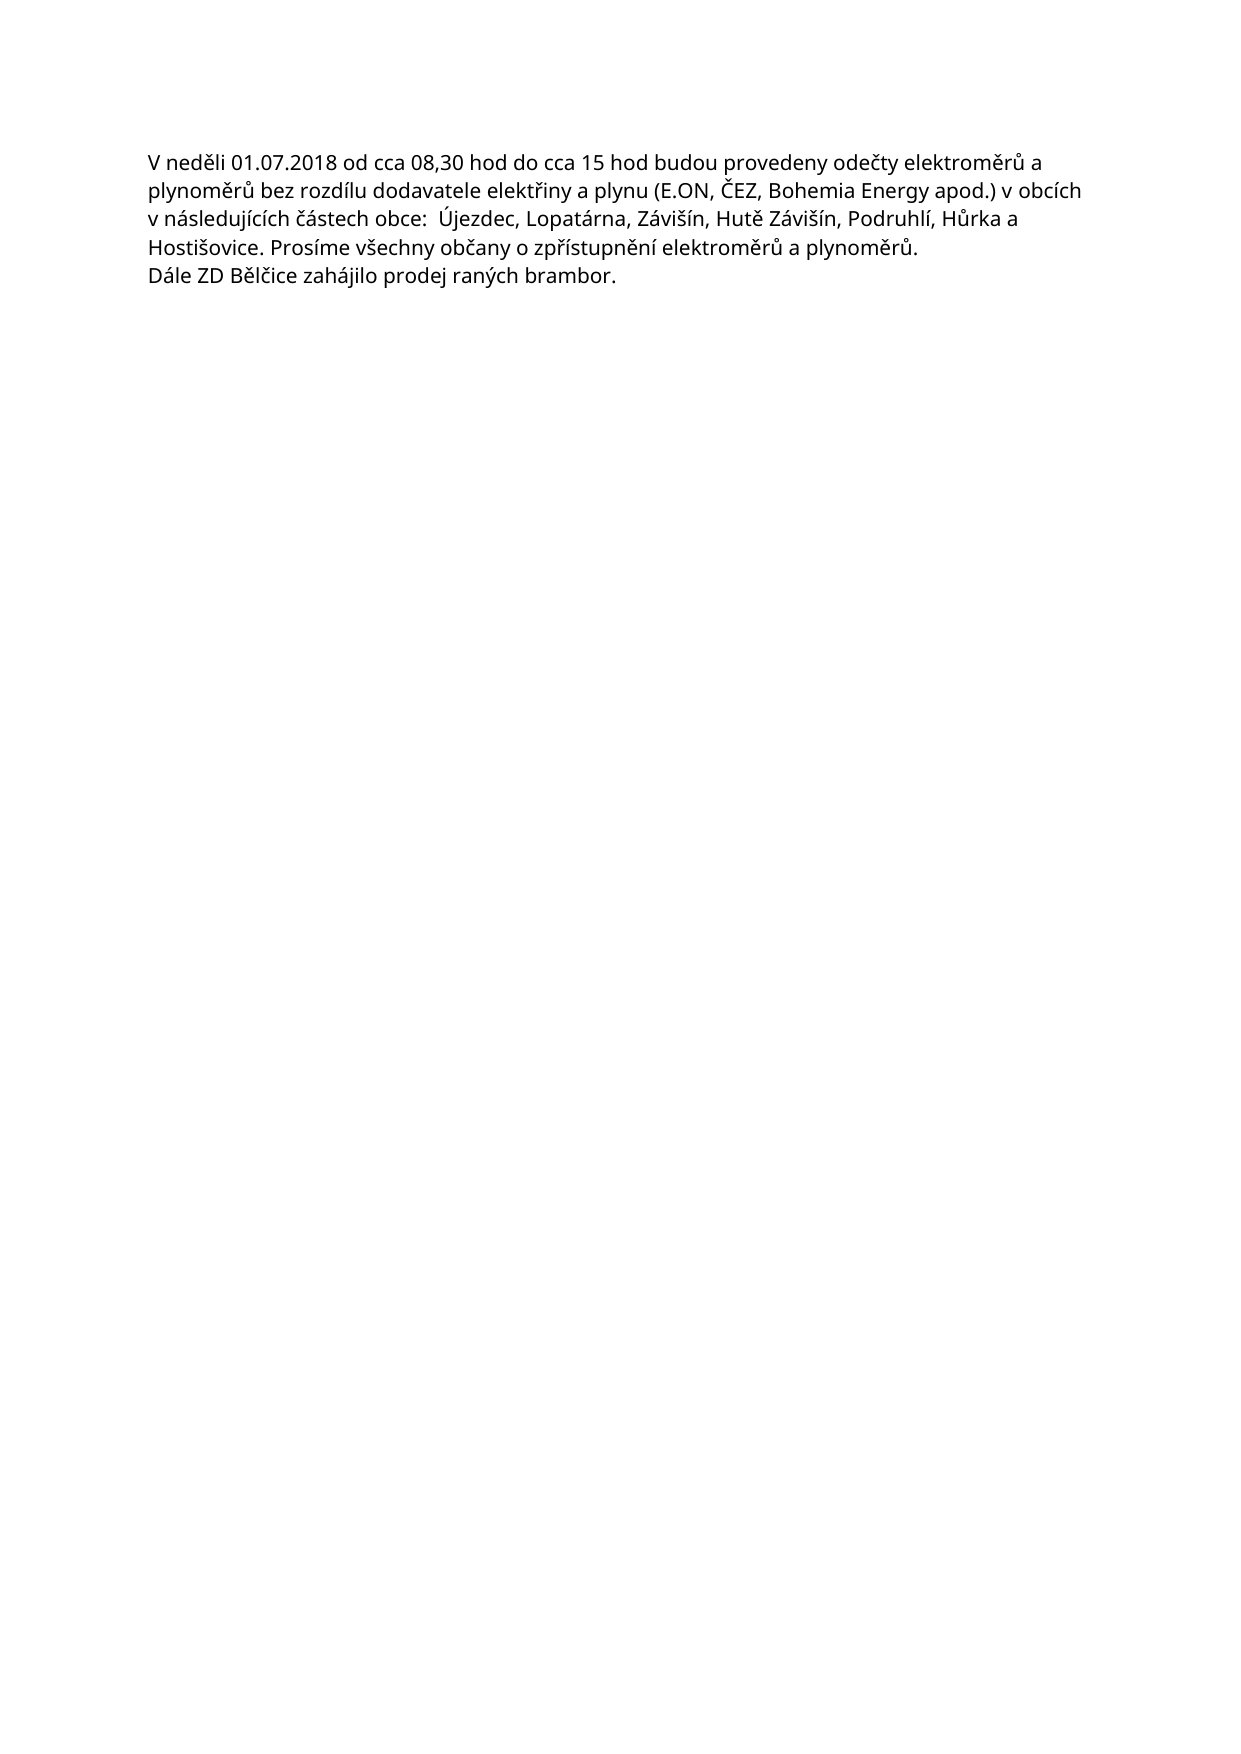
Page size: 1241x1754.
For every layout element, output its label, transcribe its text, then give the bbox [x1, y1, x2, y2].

text V neděli 01.07.2018 od cca 08,30 hod do cca 15 hod budou provedeny odečty elektroměrů a plynoměrů bez rozdílu dodavatele elektřiny a plynu (E.ON, ČEZ, Bohemia Energy apod.) v obcích v následujících částech obce: Újezdec, Lopatárna, Závišín, Hutě Závišín, Podruhlí, Hůrka a Hostišovice. Prosíme všechny občany o zpřístupnění elektroměrů a plynoměrů. [148, 148, 1093, 261]
text Dále ZD Bělčice zahájilo prodej raných brambor. [148, 261, 1093, 290]
